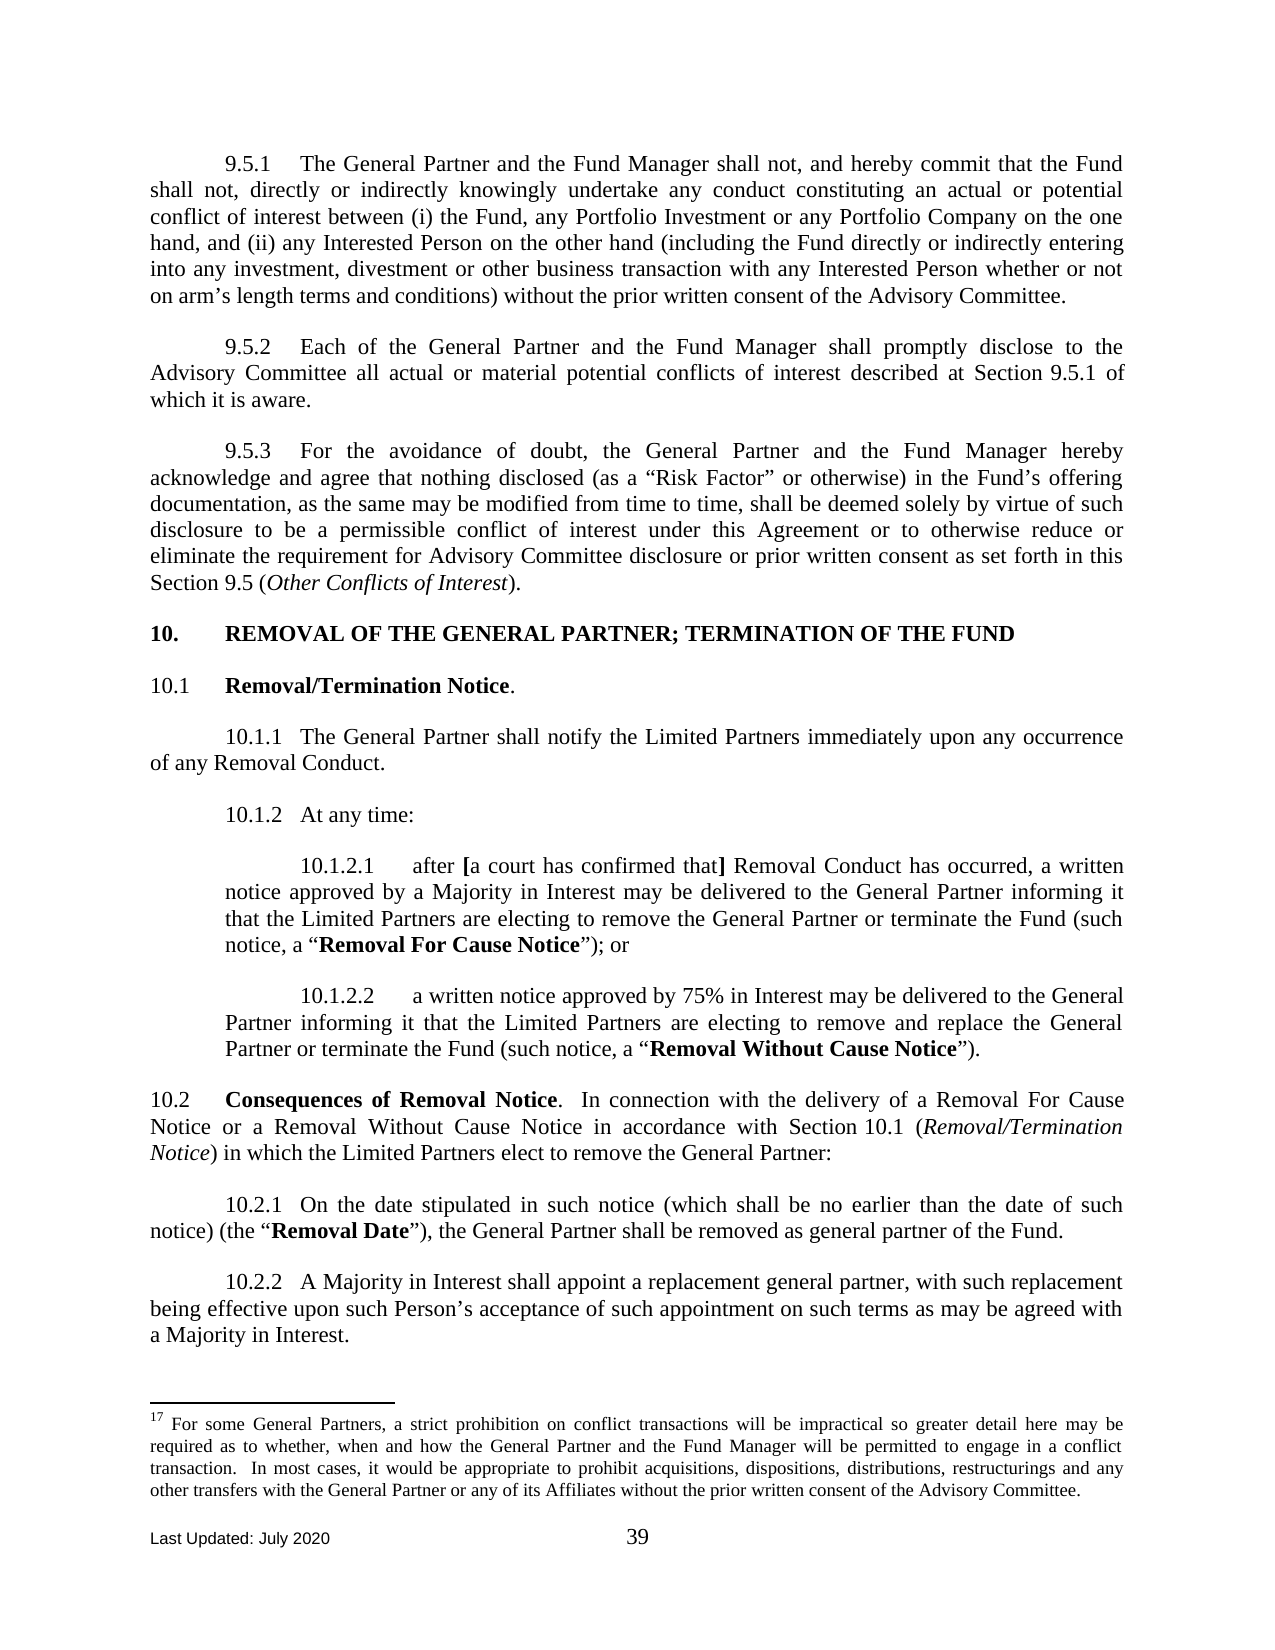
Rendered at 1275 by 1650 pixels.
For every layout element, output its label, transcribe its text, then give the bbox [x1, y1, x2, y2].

text At any time: [150, 801, 1125, 827]
text The General Partner and the Fund Manager shall not, and hereby commit that the Fund shall not, directly or indirectly knowingly undertake any conduct constituting an actual or potential conflict of interest between (i) the Fund, any Portfolio Investment or any Portfolio Company on the one hand, and (ii) any Interested Person on the other hand (including the Fund directly or indirectly entering into any investment, divestment or other business transaction with any Interested Person whether or not on arm’s length terms and conditions) without the prior written consent of the Advisory Committee. [150, 150, 1125, 308]
text Each of the General Partner and the Fund Manager shall promptly disclose to the Advisory Committee all actual or material potential conflicts of interest described at Section 9.5.1 of which it is aware. [150, 333, 1125, 412]
text A Majority in Interest shall appoint a replacement general partner, with such replacement being effective upon such Person’s acceptance of such appointment on such terms as may be agreed with a Majority in Interest. [150, 1268, 1125, 1347]
text For the avoidance of doubt, the General Partner and the Fund Manager hereby acknowledge and agree that nothing disclosed (as a “Risk Factor” or otherwise) in the Fund’s offering documentation, as the same may be modified from time to time, shall be deemed solely by virtue of such disclosure to be a permissible conflict of interest under this Agreement or to otherwise reduce or eliminate the requirement for Advisory Committee disclosure or prior written consent as set forth in this Section 9.5 (Other Conflicts of Interest). [150, 437, 1125, 595]
text Removal of the General Partner; Termination of the Fund [150, 620, 1125, 647]
text Consequences of Removal Notice. In connection with the delivery of a Removal For Cause Notice or a Removal Without Cause Notice in accordance with Section 10.1 (Removal/Termination Notice) in which the Limited Partners elect to remove the General Partner: [150, 1087, 1125, 1166]
text after [a court has confirmed that] Removal Conduct has occurred, a written notice approved by a Majority in Interest may be delivered to the General Partner informing it that the Limited Partners are electing to remove the General Partner or terminate the Fund (such notice, a “Removal For Cause Notice”); or [225, 852, 1125, 957]
text The General Partner shall notify the Limited Partners immediately upon any occurrence of any Removal Conduct. [150, 723, 1125, 776]
text Removal/Termination Notice. [150, 672, 1125, 698]
text a written notice approved by 75% in Interest may be delivered to the General Partner informing it that the Limited Partners are electing to remove and replace the General Partner or terminate the Fund (such notice, a “Removal Without Cause Notice”). [225, 982, 1125, 1062]
text On the date stipulated in such notice (which shall be no earlier than the date of such notice) (the “Removal Date”), the General Partner shall be removed as general partner of the Fund. [150, 1191, 1125, 1243]
